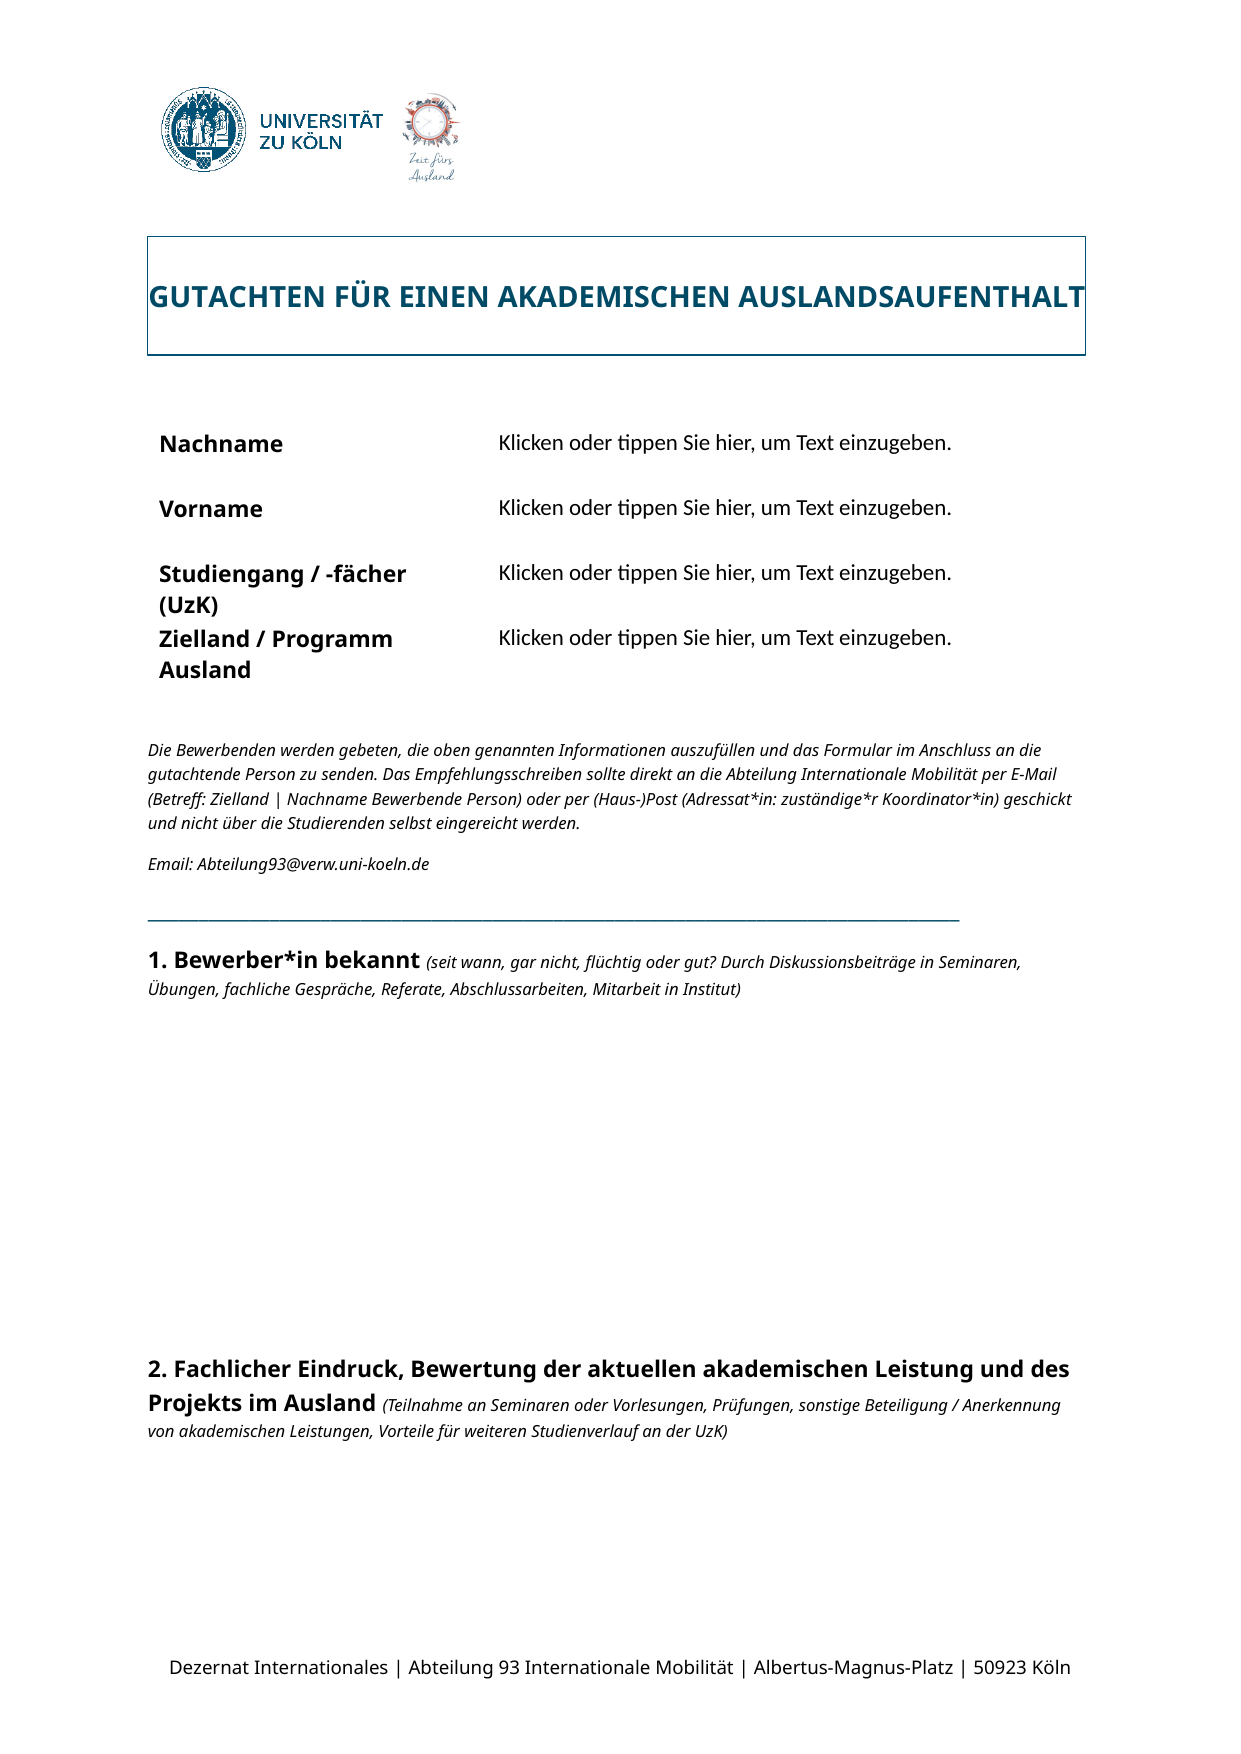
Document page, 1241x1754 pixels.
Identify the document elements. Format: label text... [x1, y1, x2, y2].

table_header Nachname [148, 428, 487, 493]
text Email: Abteilung93@verw.uni-koeln.de [148, 853, 1093, 876]
text 2. Fachlicher Eindruck, Bewertung der aktuellen akademischen Leistung und des Projekts im Ausland (Teilnahme an Seminaren oder Vorlesungen, Prüfungen, sonstige Beteiligung / Anerkennung von akademischen Leistungen, Vorteile für weiteren Studienverlauf an der UzK) [148, 1353, 1093, 1442]
text ________________________________________________________________________________ [148, 894, 1093, 925]
text 1. Bewerber*in bekannt (seit wann, gar nicht, flüchtig oder gut? Durch Diskussionsbeiträge in Seminaren, Übungen, fachliche Gespräche, Referate, Abschlussarbeiten, Mitarbeit in Institut) [148, 944, 1093, 1000]
table_cell Zielland / Programm Ausland [148, 623, 487, 688]
picture [147, 73, 465, 186]
text Die Bewerbenden werden gebeten, die oben genannten Informationen auszufüllen und das Formular im Anschluss an die gutachtende Person zu senden. Das Empfehlungsschreiben sollte direkt an die Abteilung Internationale Mobilität per E-Mail (Betreff: Zielland | Nachname Bewerbende Person) oder per (Haus-)Post (Adressat*in: zuständige*r Koordinator*in) geschickt und nicht über die Studierenden selbst eingereicht werden. [148, 738, 1093, 834]
table_cell Vorname [148, 493, 487, 558]
table_cell Studiengang / -fächer (UzK) [148, 558, 487, 623]
